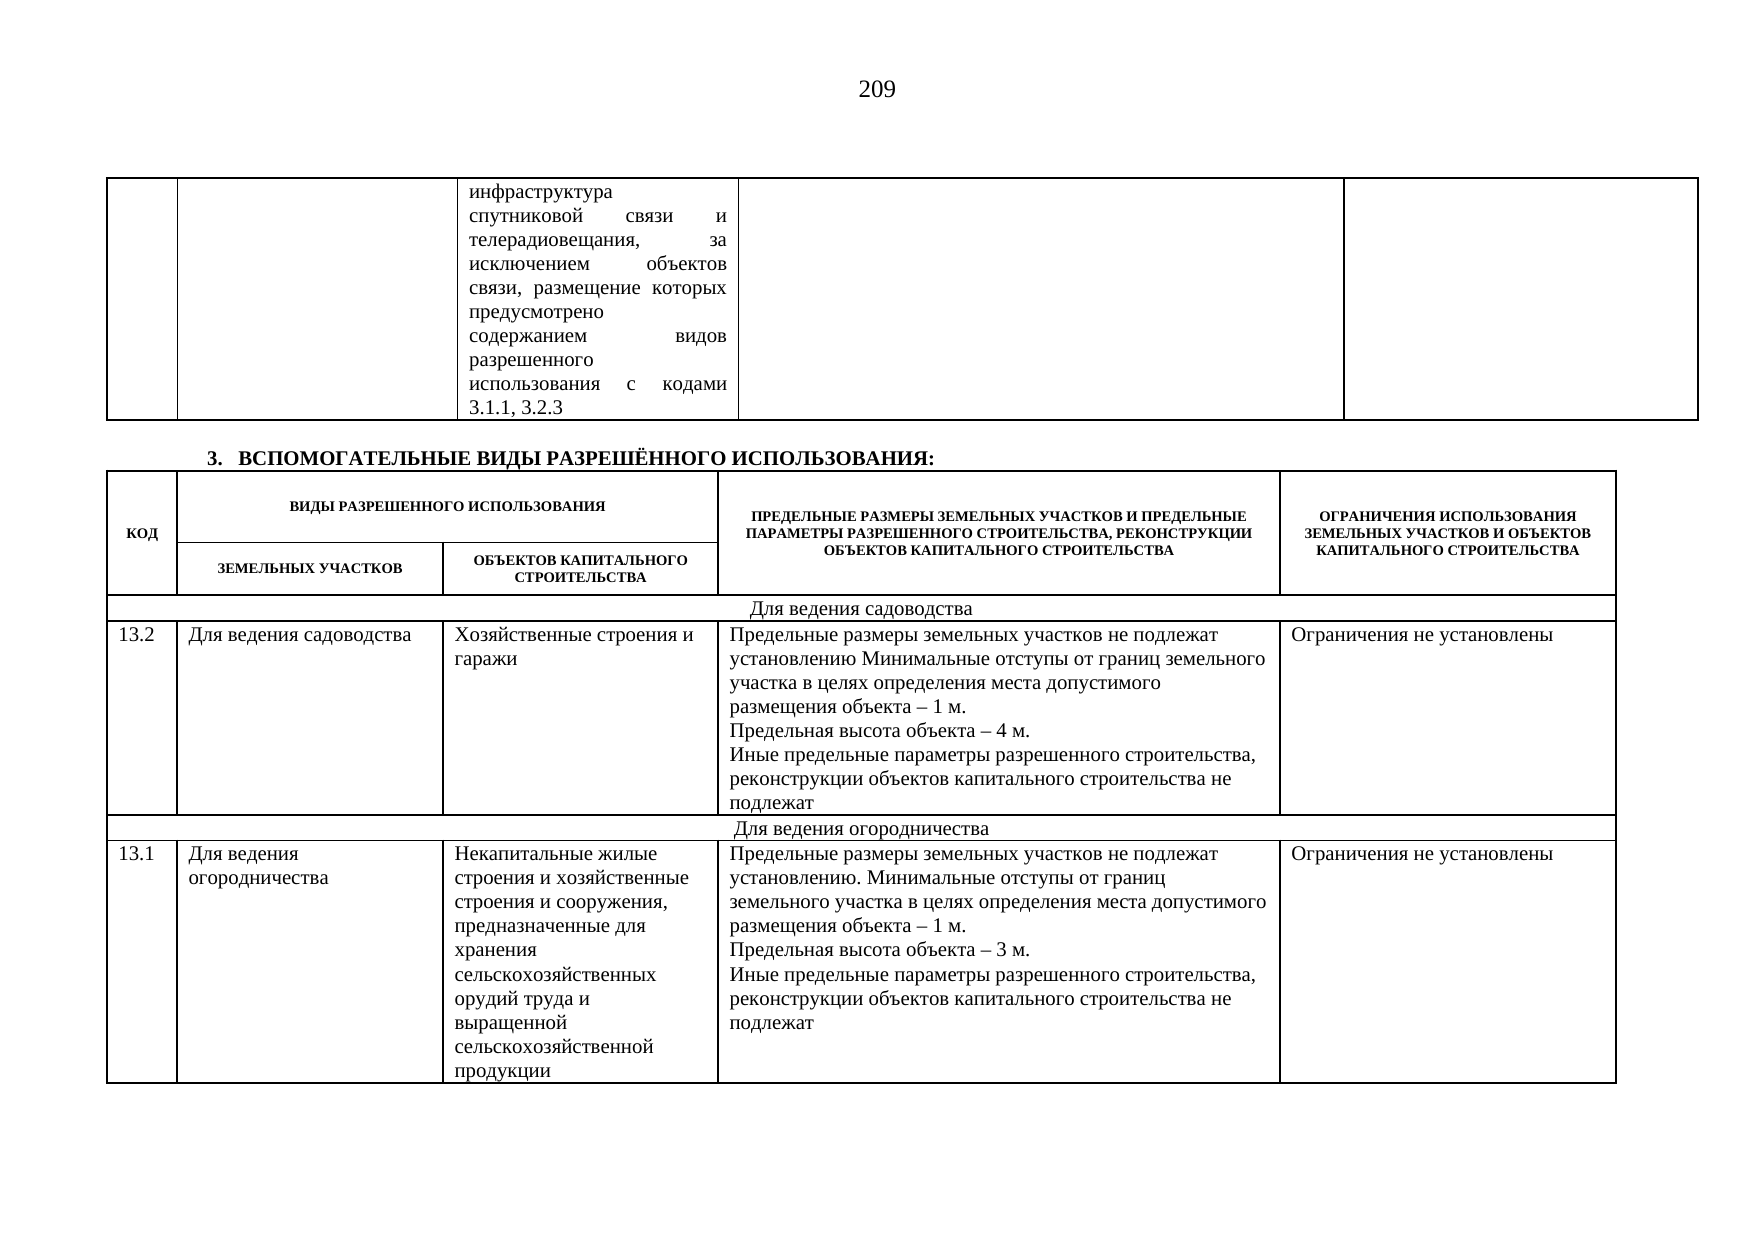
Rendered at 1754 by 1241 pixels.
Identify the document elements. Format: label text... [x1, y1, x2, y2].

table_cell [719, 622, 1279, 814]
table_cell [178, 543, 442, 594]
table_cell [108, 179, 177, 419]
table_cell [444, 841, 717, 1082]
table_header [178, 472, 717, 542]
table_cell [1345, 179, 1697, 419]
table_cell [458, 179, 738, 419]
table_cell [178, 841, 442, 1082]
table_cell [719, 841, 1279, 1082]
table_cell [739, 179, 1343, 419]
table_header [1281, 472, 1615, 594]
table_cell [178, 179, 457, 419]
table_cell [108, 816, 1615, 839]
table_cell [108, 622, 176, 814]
text 3. ВСПОМОГАТЕЛЬНЫЕ ВИДЫ РАЗРЕШЁННОГО ИСПОЛЬЗОВАНИЯ: [118, 446, 1636, 469]
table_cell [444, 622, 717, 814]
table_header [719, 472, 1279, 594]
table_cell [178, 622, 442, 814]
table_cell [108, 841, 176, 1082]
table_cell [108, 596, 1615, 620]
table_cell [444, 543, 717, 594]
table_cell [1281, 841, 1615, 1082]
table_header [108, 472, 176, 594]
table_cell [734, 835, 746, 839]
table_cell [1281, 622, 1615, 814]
